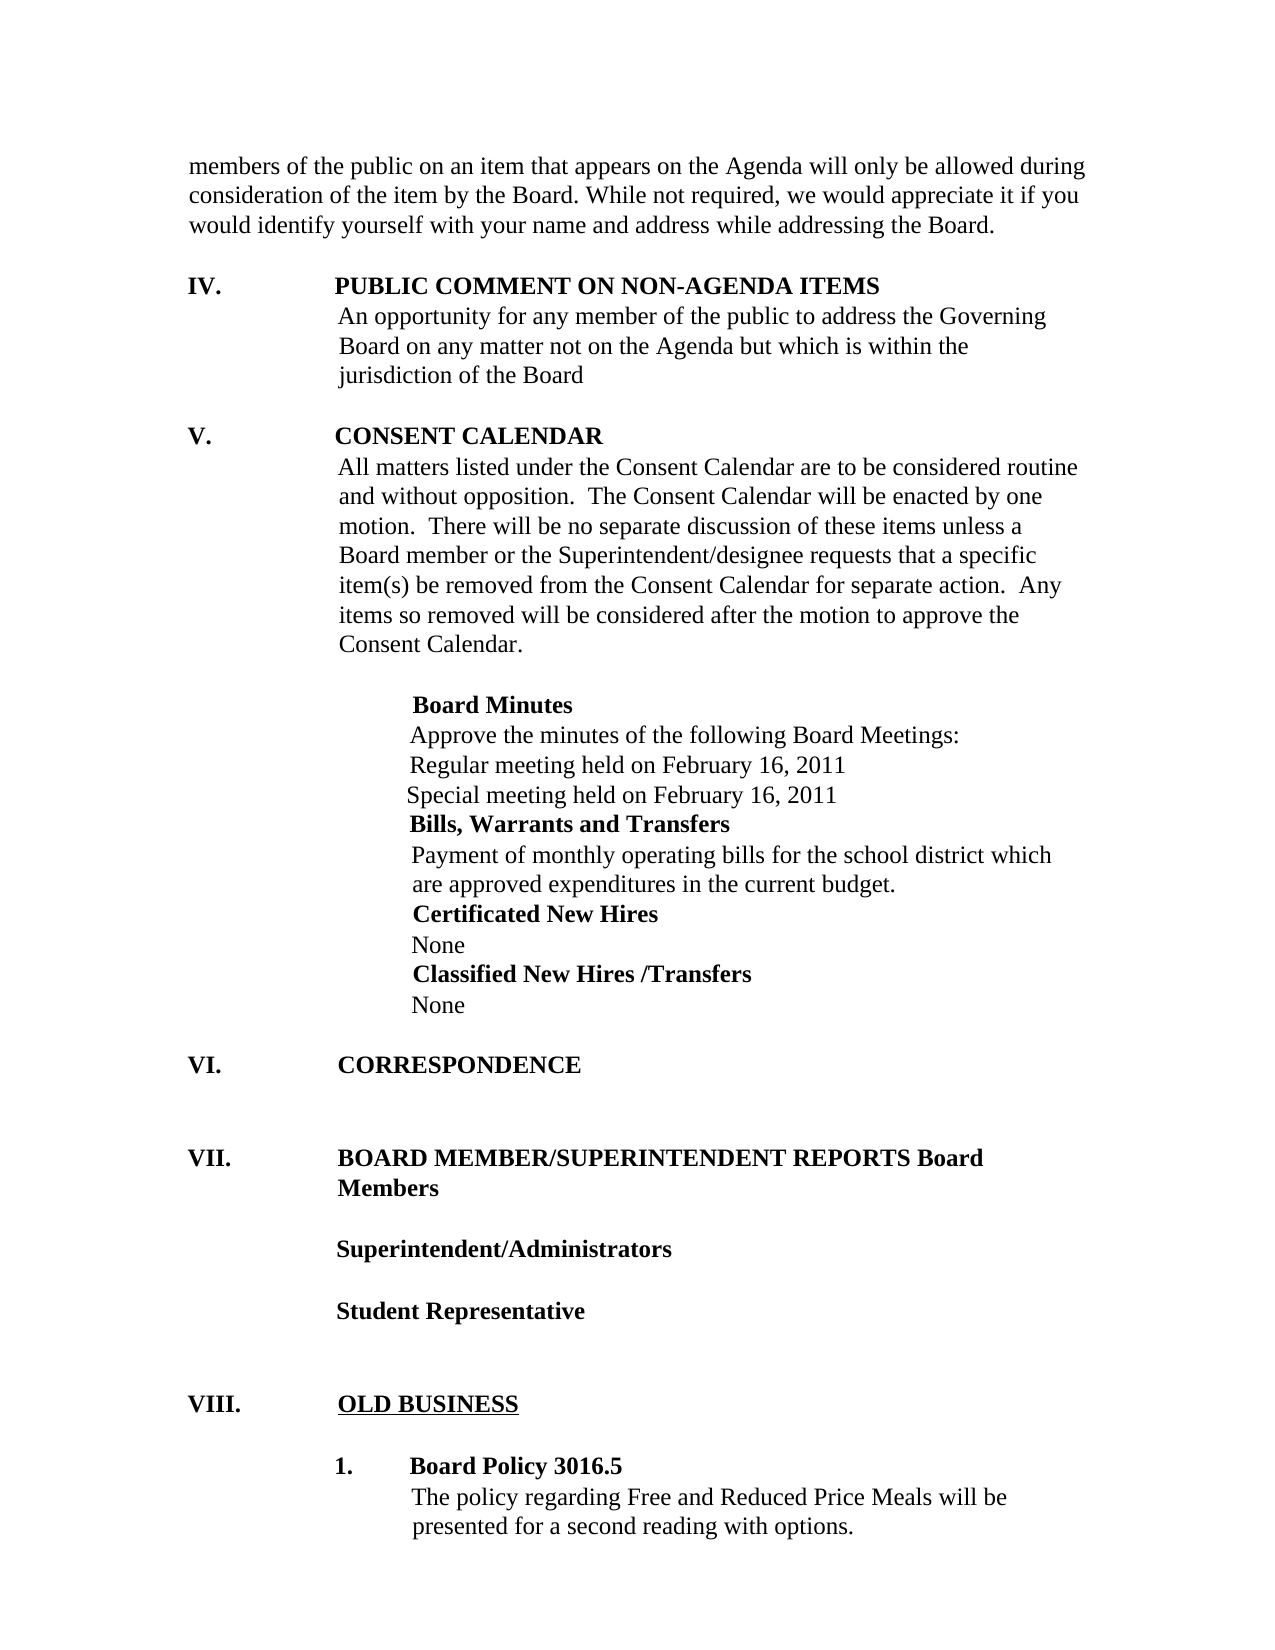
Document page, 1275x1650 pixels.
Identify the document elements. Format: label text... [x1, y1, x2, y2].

subtitle 1. Board Policy 3016.5 [187, 1451, 1087, 1480]
text All matters listed under the Consent Calendar are to be considered routine and without opposition. The Consent Calendar will be enacted by one motion. There will be no separate discussion of these items unless a Board member or the Superintendent/designee requests that a specific item(s) be removed from the Consent Calendar for separate action. Any items so removed will be considered after the motion to approve the Consent Calendar. [337, 452, 1087, 658]
subtitle IV. PUBLIC COMMENT ON NON-AGENDA ITEMS [187, 271, 1087, 299]
list OLD BUSINESS [187, 1389, 1087, 1418]
list BOARD MEMBER/SUPERINTENDENT REPORTS Board Members [187, 1143, 1087, 1202]
text Regular meeting held on February 16, 2011 [187, 750, 1087, 779]
text Special meeting held on February 16, 2011 [187, 780, 1087, 808]
text Certificated New Hires [412, 899, 1087, 928]
text The policy regarding Free and Reduced Price Meals will be presented for a second reading with options. [411, 1482, 1087, 1540]
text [187, 151, 1087, 239]
text Student Representative [336, 1296, 1087, 1325]
text Classified New Hires /Transfers [412, 959, 1087, 988]
text None [411, 930, 1087, 958]
text Approve the minutes of the following Board Meetings: [187, 721, 1087, 749]
text None [411, 990, 1087, 1019]
text Superintendent/Administrators [336, 1234, 1087, 1263]
subtitle Bills, Warrants and Transfers [187, 809, 1087, 838]
list CORRESPONDENCE [187, 1051, 1087, 1079]
subtitle V. CONSENT CALENDAR [187, 421, 1087, 450]
text Payment of monthly operating bills for the school district which are approved expenditures in the current budget. [411, 840, 1087, 898]
subtitle Board Minutes [412, 690, 1087, 719]
text An opportunity for any member of the public to address the Governing Board on any matter not on the Agenda but which is within the jurisdiction of the Board [337, 301, 1087, 389]
